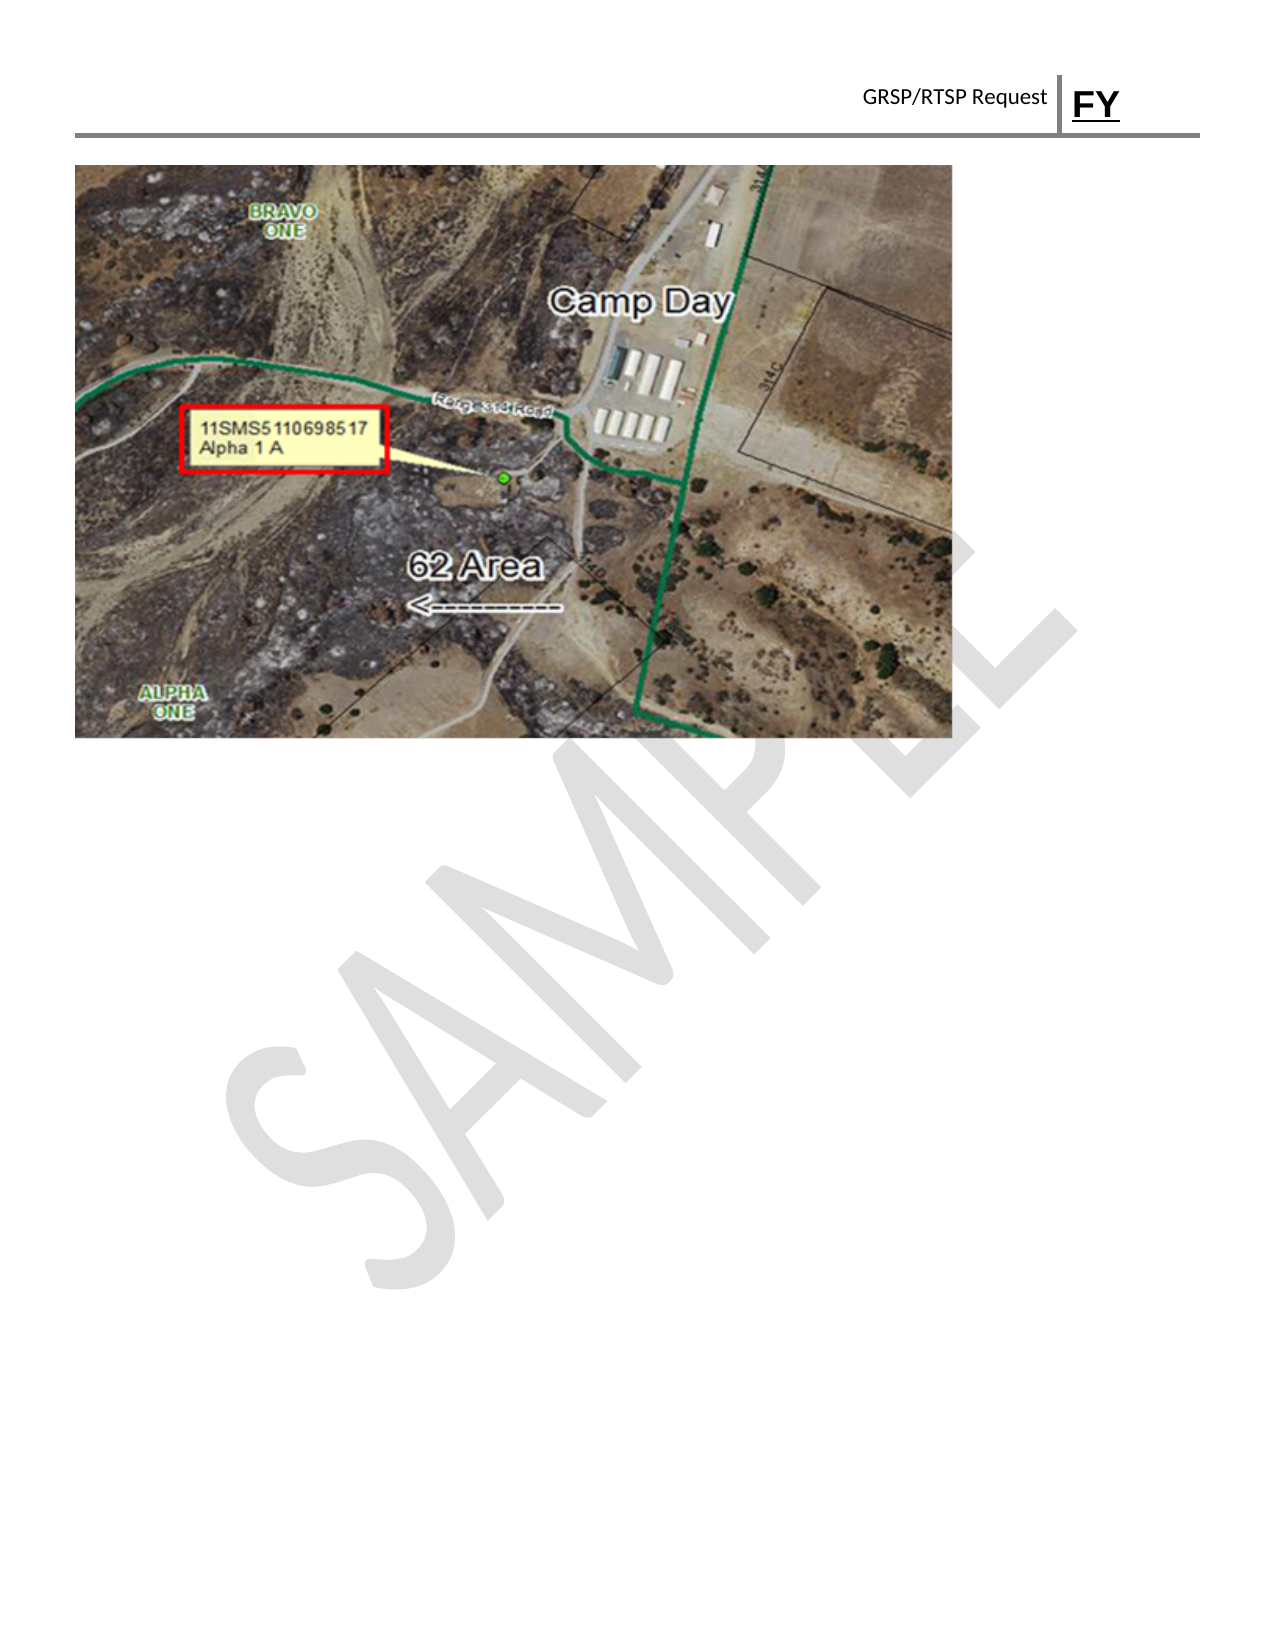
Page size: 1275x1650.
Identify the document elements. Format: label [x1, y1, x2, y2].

picture [75, 165, 953, 740]
